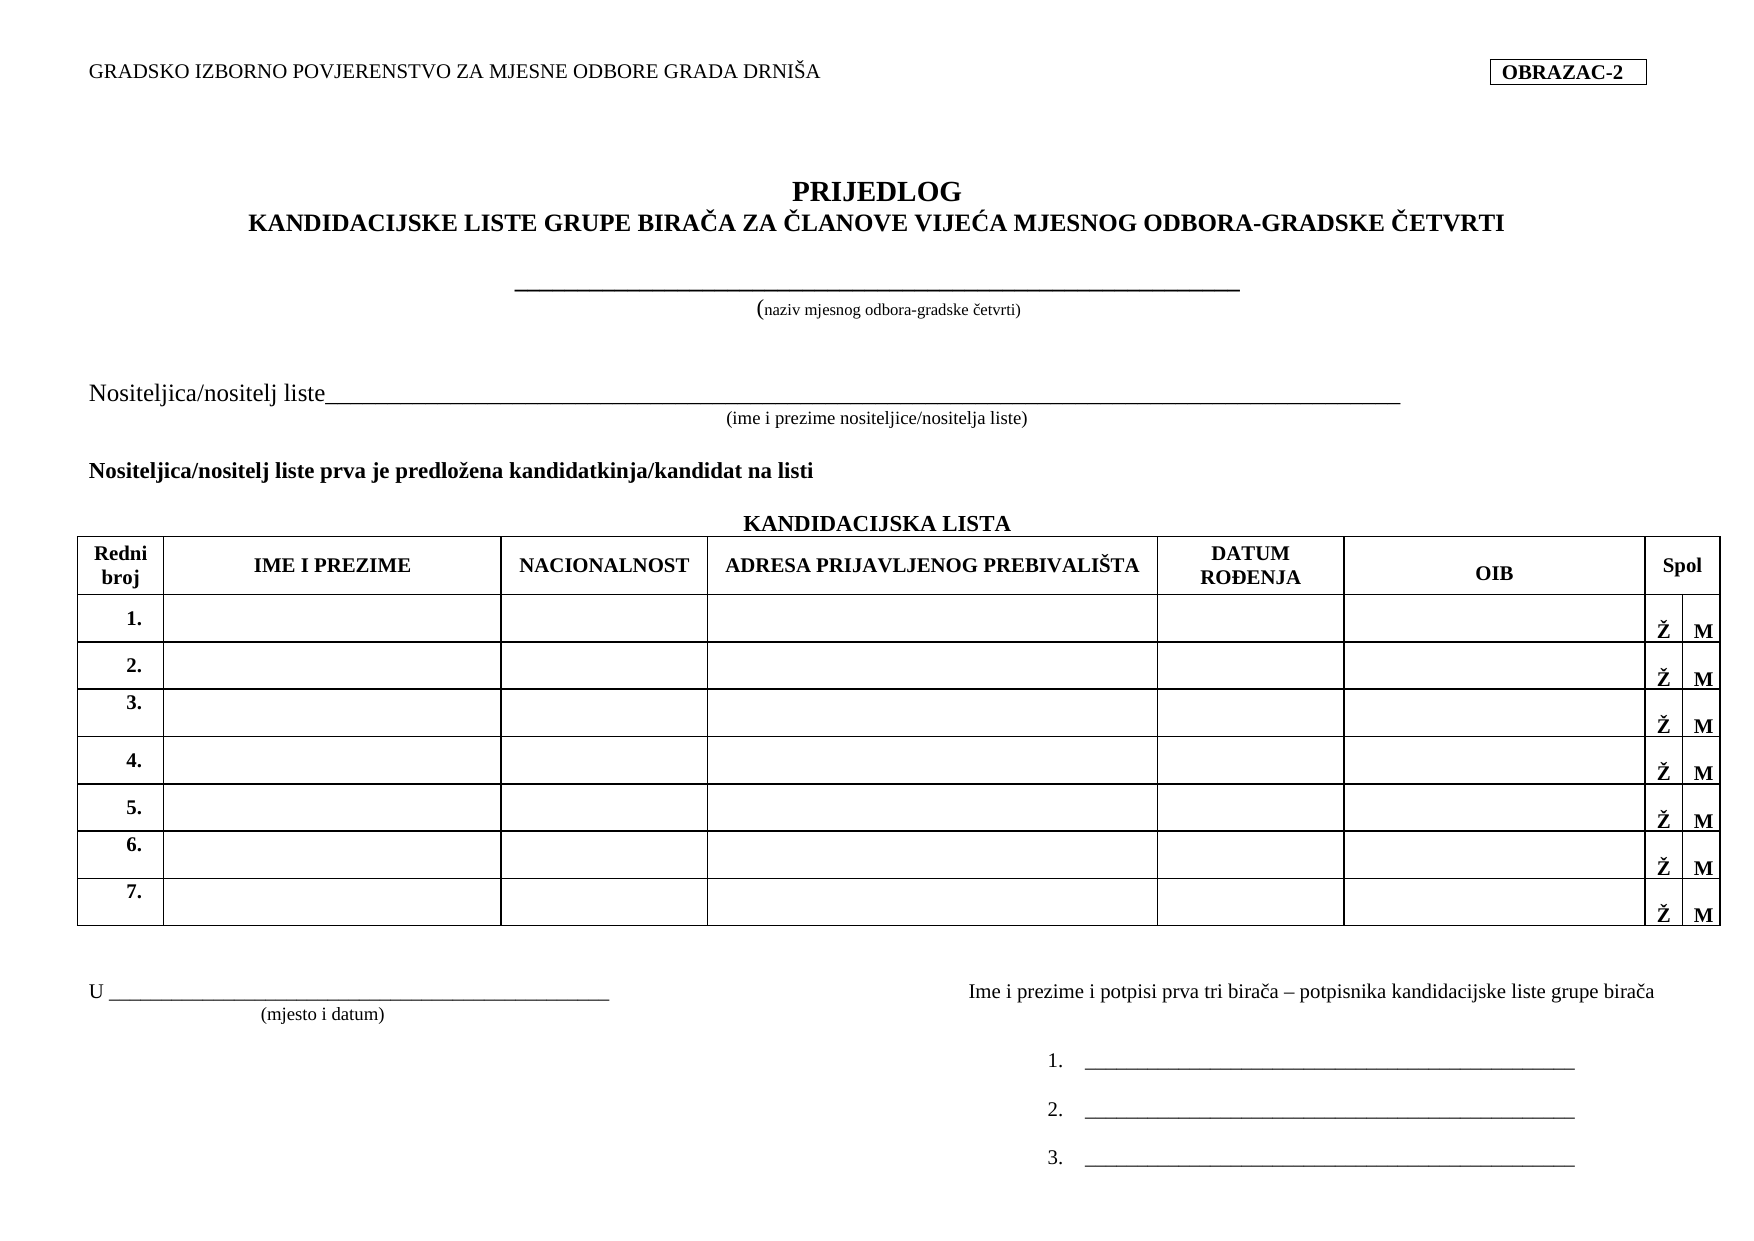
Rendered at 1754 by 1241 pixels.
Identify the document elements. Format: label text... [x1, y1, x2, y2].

table_header OBRAZAC-2 [1491, 60, 1646, 84]
list _______________________________________________ [1047, 1144, 1665, 1169]
text KANDIDACIJSKA LISTA [89, 509, 1665, 536]
table_cell [708, 737, 1157, 783]
table_cell [1345, 879, 1644, 925]
table_cell [708, 879, 1157, 925]
table_cell [164, 595, 500, 641]
table_cell [78, 879, 163, 925]
table_cell Ž [1646, 737, 1682, 783]
table_header Redni broj [78, 537, 163, 594]
table_cell [164, 737, 500, 783]
table_cell M [1683, 690, 1719, 736]
table_cell [164, 785, 500, 830]
list _______________________________________________ [1047, 1048, 1665, 1072]
table_cell Ž [1646, 879, 1682, 925]
table_cell M [1683, 595, 1719, 641]
text U ________________________________________________ Ime i prezime i potpisi prva tri birača – potpisnika kandidacijske liste grupe birača [89, 979, 1665, 1003]
table_cell [1158, 785, 1343, 830]
table_cell [164, 690, 500, 736]
table_cell [1158, 737, 1343, 783]
table_cell [708, 832, 1157, 877]
text KANDIDACIJSKE LISTE GRUPE BIRAČA ZA ČLANOVE VIJEĆA MJESNOG ODBORA-GRADSKE ČETVRTI [89, 208, 1665, 236]
table_cell [1345, 832, 1644, 877]
table_cell [708, 785, 1157, 830]
table_cell [1345, 643, 1644, 688]
table_cell M [1683, 879, 1719, 925]
table_cell [164, 643, 500, 688]
table_cell [1345, 690, 1644, 736]
table_cell [78, 690, 163, 736]
table_cell [78, 595, 163, 641]
text (naziv mjesnog odbora-gradske četvrti) [51, 294, 1665, 320]
table_cell [708, 643, 1157, 688]
table_header NACIONALNOST [502, 537, 707, 594]
text (mjesto i datum) [89, 1003, 1665, 1024]
list _______________________________________________ [1047, 1096, 1665, 1121]
table_cell [78, 832, 163, 877]
table_cell M [1683, 785, 1719, 830]
text GRADSKO IZBORNO POVJERENSTVO ZA MJESNE ODBORE GRADA DRNIŠA [89, 59, 1665, 102]
table_cell [1158, 643, 1343, 688]
table_cell [1345, 595, 1644, 641]
text Nositeljica/nositelj liste prva je predložena kandidatkinja/kandidat na listi [89, 457, 1665, 483]
table_cell [78, 643, 163, 688]
table_cell [78, 785, 163, 830]
table_cell [1345, 737, 1644, 783]
table_cell [1345, 785, 1644, 830]
table_cell Ž [1646, 785, 1682, 830]
table_cell Ž [1646, 643, 1682, 688]
table_cell [502, 595, 707, 641]
table_header OIB [1345, 537, 1644, 594]
text __________________________________________________________ [89, 265, 1665, 294]
table_cell [164, 832, 500, 877]
text Nositeljica/nositelj liste______________________________________________________________________________________ [89, 378, 1665, 407]
table_cell [1158, 879, 1343, 925]
table_cell [708, 690, 1157, 736]
table_cell M [1683, 832, 1719, 877]
table_cell [502, 879, 707, 925]
table_cell [1158, 832, 1343, 877]
table_cell Ž [1646, 595, 1682, 641]
table_cell Ž [1646, 832, 1682, 877]
table_cell [164, 879, 500, 925]
table_cell [502, 785, 707, 830]
table_cell [1158, 690, 1343, 736]
table_cell Ž [1646, 690, 1682, 736]
table_cell [502, 737, 707, 783]
table_cell [1158, 595, 1343, 641]
table_cell M [1683, 643, 1719, 688]
table_cell [502, 643, 707, 688]
text PRIJEDLOG [89, 174, 1665, 208]
table_header DATUM ROĐENJA [1158, 537, 1343, 594]
table_cell M [1683, 737, 1719, 783]
table_cell [502, 690, 707, 736]
table_header Spol [1646, 537, 1719, 594]
text (ime i prezime nositeljice/nositelja liste) [89, 407, 1665, 428]
table_cell [708, 595, 1157, 641]
table_cell [78, 737, 163, 783]
table_header ADRESA PRIJAVLJENOG PREBIVALIŠTA [708, 537, 1157, 594]
table_header IME I PREZIME [164, 537, 500, 594]
table_cell [502, 832, 707, 877]
